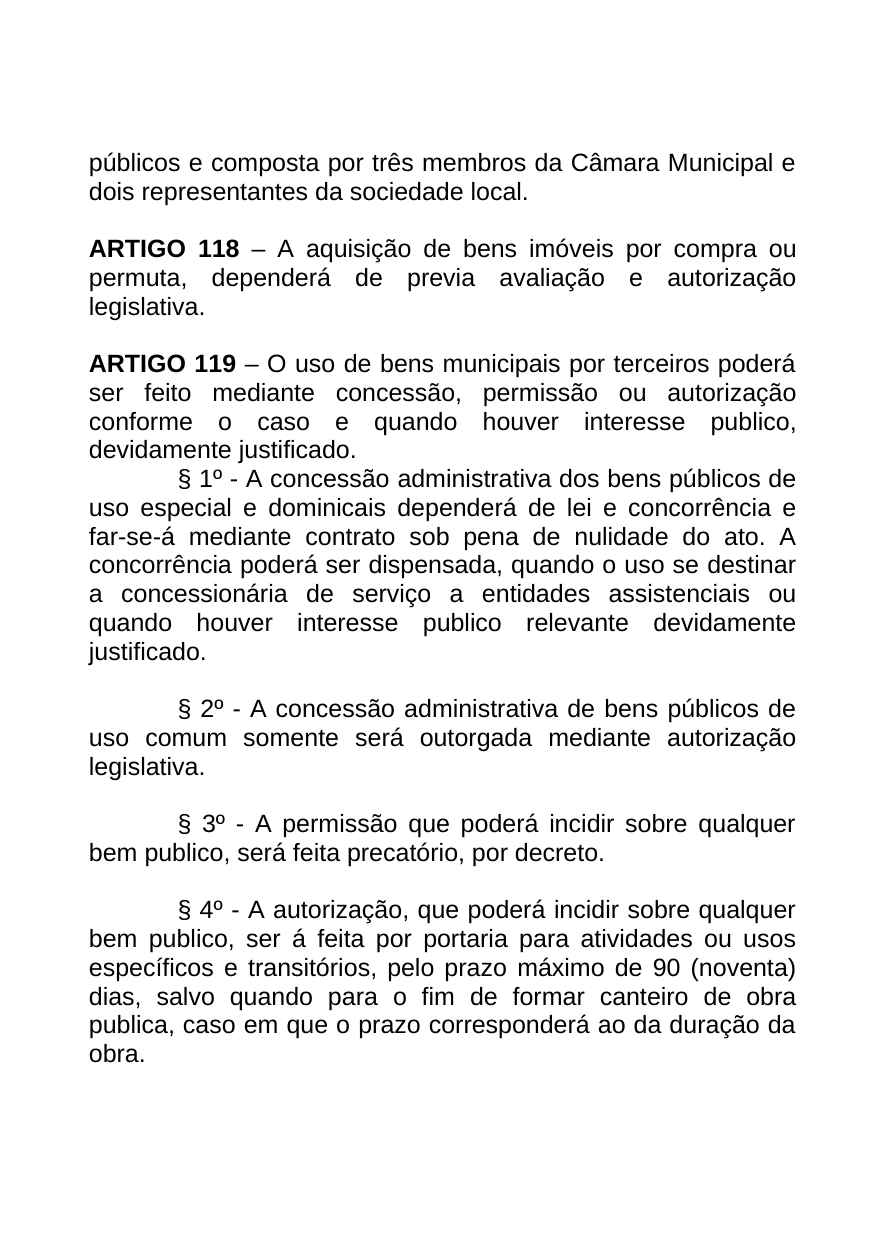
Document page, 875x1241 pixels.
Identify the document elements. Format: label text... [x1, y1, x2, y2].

text § 4º - A autorização, que poderá incidir sobre qualquer bem publico, ser á feita por portaria para atividades ou usos específicos e transitórios, pelo prazo máximo de 90 (noventa) dias, salvo quando para o fim de formar canteiro de obra publica, caso em que o prazo corresponderá ao da duração da obra. [89, 895, 797, 1068]
text ARTIGO 118 – A aquisição de bens imóveis por compra ou permuta, dependerá de previa avaliação e autorização legislativa. [89, 234, 797, 320]
text § 2º - A concessão administrativa de bens públicos de uso comum somente será outorgada mediante autorização legislativa. [89, 694, 797, 780]
text ARTIGO 119 – O uso de bens municipais por terceiros poderá ser feito mediante concessão, permissão ou autorização conforme o caso e quando houver interesse publico, devidamente justificado. [89, 349, 797, 464]
text § 3º - A permissão que poderá incidir sobre qualquer bem publico, será feita precatório, por decreto. [89, 809, 797, 866]
text § 1º - A concessão administrativa dos bens públicos de uso especial e dominicais dependerá de lei e concorrência e far-se-á mediante contrato sob pena de nulidade do ato. A concorrência poderá ser dispensada, quando o uso se destinar a concessionária de serviço a entidades assistenciais ou quando houver interesse publico relevante devidamente justificado. [89, 464, 797, 665]
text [89, 148, 797, 205]
